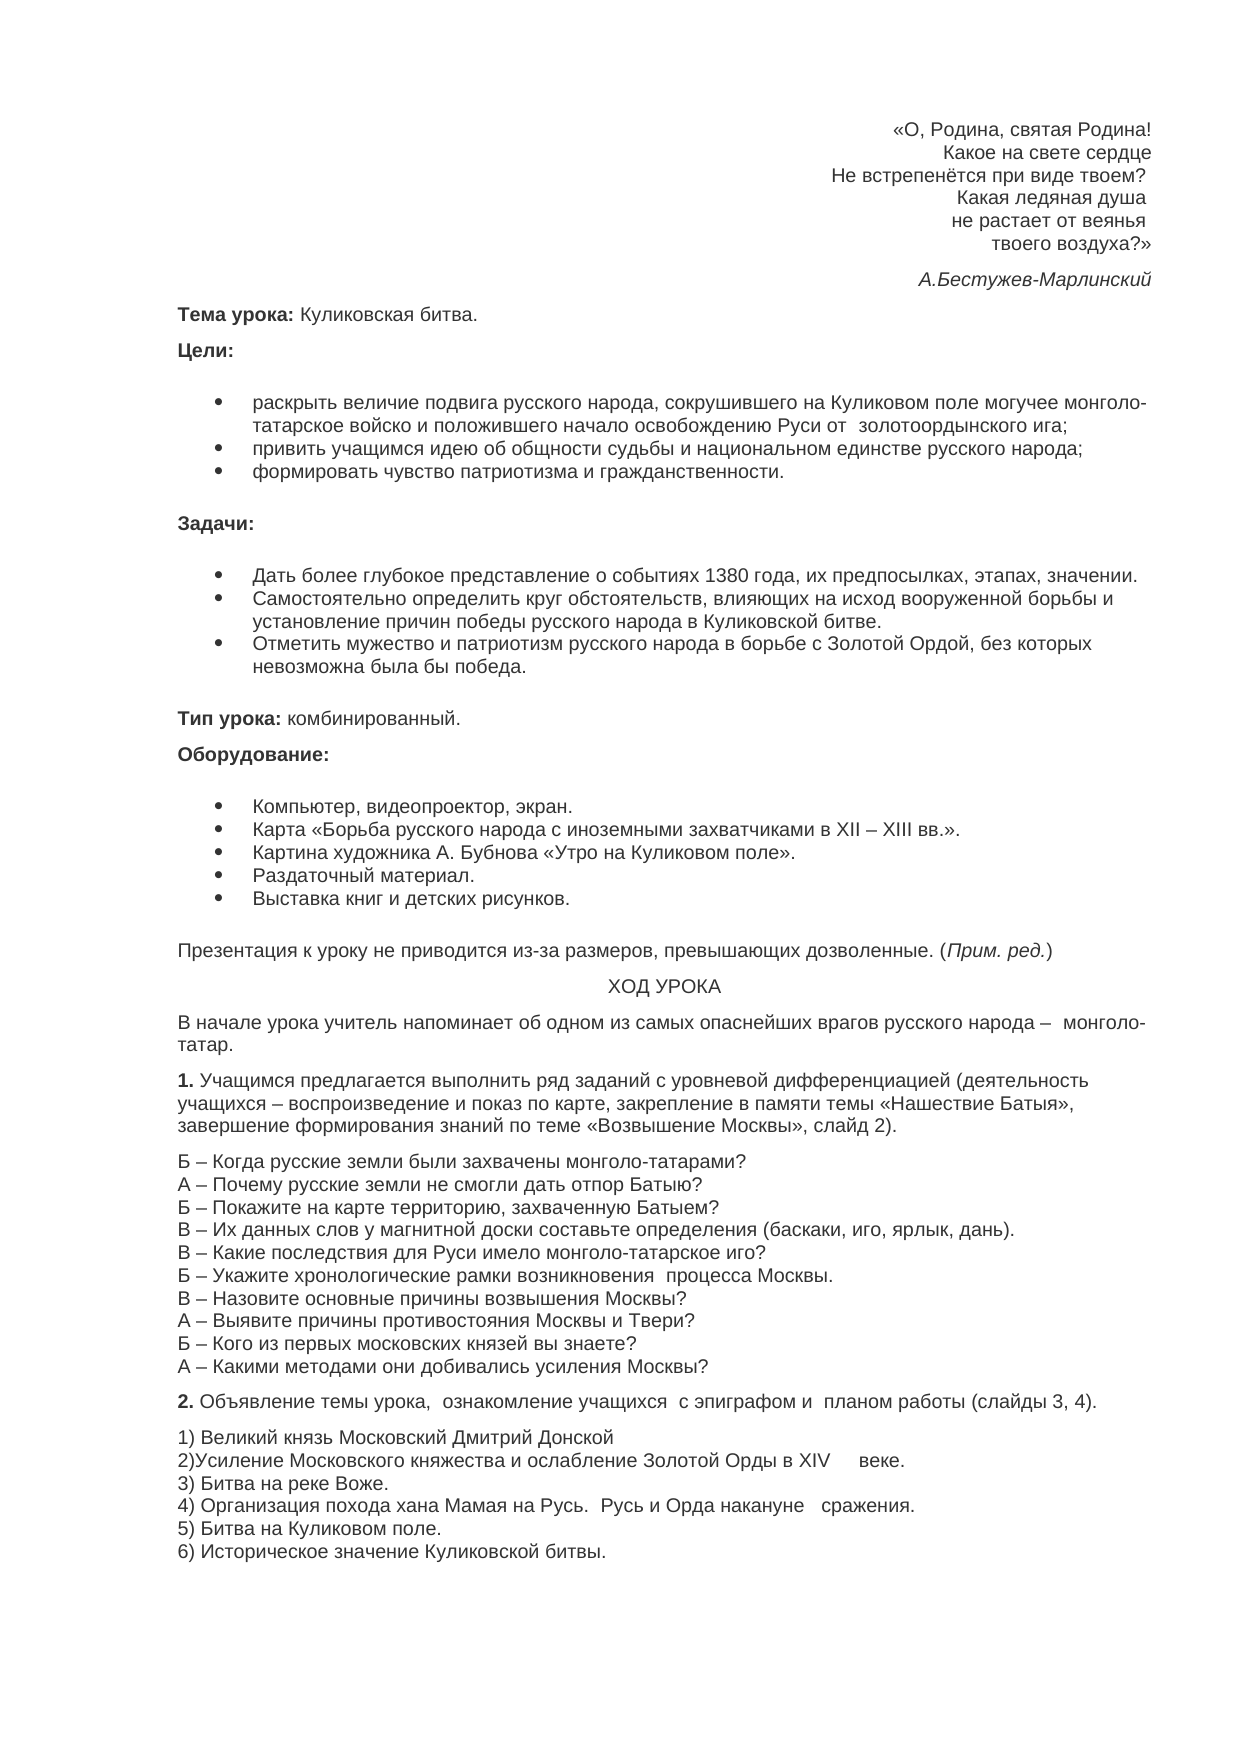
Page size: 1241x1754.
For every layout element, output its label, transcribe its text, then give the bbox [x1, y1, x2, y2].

text Задачи: [177, 512, 1152, 534]
text 1) Великий князь Московский Дмитрий Донской 2)Усиление Московского княжества и ослабление Золотой Орды в ХIV веке. 3) Битва на реке Воже. 4) Организация похода хана Мамая на Русь. Русь и Орда накануне сражения. 5) Битва на Куликовом поле. 6) Историческое значение Куликовской битвы. [177, 1426, 1152, 1562]
text Тема урока: Куликовская битва. [177, 303, 1152, 326]
text Тип урока: комбинированный. [177, 707, 1152, 730]
list Компьютер, видеопроектор, экран. [215, 795, 1152, 818]
text Цели: [177, 339, 1152, 362]
text ХОД УРОКА [177, 975, 1152, 997]
text 1. Учащимся предлагается выполнить ряд заданий с уровневой дифференциацией (деятельность учащихся – воспроизведение и показ по карте, закрепление в памяти темы «Нашествие Батыя», завершение формирования знаний по теме «Возвышение Москвы», слайд 2). [177, 1069, 1152, 1137]
list Карта «Борьба русского народа с иноземными захватчиками в ХII – ХIII вв.». [215, 818, 1152, 841]
list формировать чувство патриотизма и гражданственности. [215, 459, 1152, 482]
text 2. Объявление темы урока, ознакомление учащихся с эпиграфом и планом работы (слайды 3, 4). [177, 1390, 1152, 1413]
text Презентация к уроку не приводится из-за размеров, превышающих дозволенные. (Прим. ред.) [177, 939, 1152, 962]
list Картина художника А. Бубнова «Утро на Куликовом поле». [215, 841, 1152, 864]
text А.Бестужев-Марлинский [177, 267, 1152, 290]
list Выставка книг и детских рисунков. [215, 887, 1152, 910]
list Отметить мужество и патриотизм русского народа в борьбе с Золотой Ордой, без которых невозможна была бы победа. [215, 632, 1152, 678]
text «О, Родина, святая Родина! Какое на свете сердце Не встрепенётся при виде твоем? Какая ледяная душа не растает от веянья твоего воздуха?» [177, 118, 1152, 254]
text Оборудование: [177, 743, 1152, 766]
list Дать более глубокое представление о событиях 1380 года, их предпосылках, этапах, значении. [215, 563, 1152, 587]
text В начале урока учитель напоминает об одном из самых опаснейших врагов русского народа – монголо-татар. [177, 1011, 1152, 1056]
list Раздаточный материал. [215, 864, 1152, 887]
list раскрыть величие подвига русского народа, сокрушившего на Куликовом поле могучее монголо-татарское войско и положившего начало освобождению Руси от золотоордынского ига; [215, 391, 1152, 436]
list Самостоятельно определить круг обстоятельств, влияющих на исход вооруженной борьбы и установление причин победы русского народа в Куликовской битве. [215, 587, 1152, 632]
text Б – Когда русские земли были захвачены монголо-татарами? А – Почему русские земли не смогли дать отпор Батыю? Б – Покажите на карте территорию, захваченную Батыем? В – Их данных слов у магнитной доски составьте определения (баскаки, иго, ярлык, дань). В – Какие последствия для Руси имело монголо-татарское иго? Б – Укажите хронологические рамки возникновения процесса Москвы. В – Назовите основные причины возвышения Москвы? А – Выявите причины противостояния Москвы и Твери? Б – Кого из первых московских князей вы знаете? А – Какими методами они добивались усиления Москвы? [177, 1150, 1152, 1377]
list привить учащимся идею об общности судьбы и национальном единстве русского народа; [215, 436, 1152, 459]
